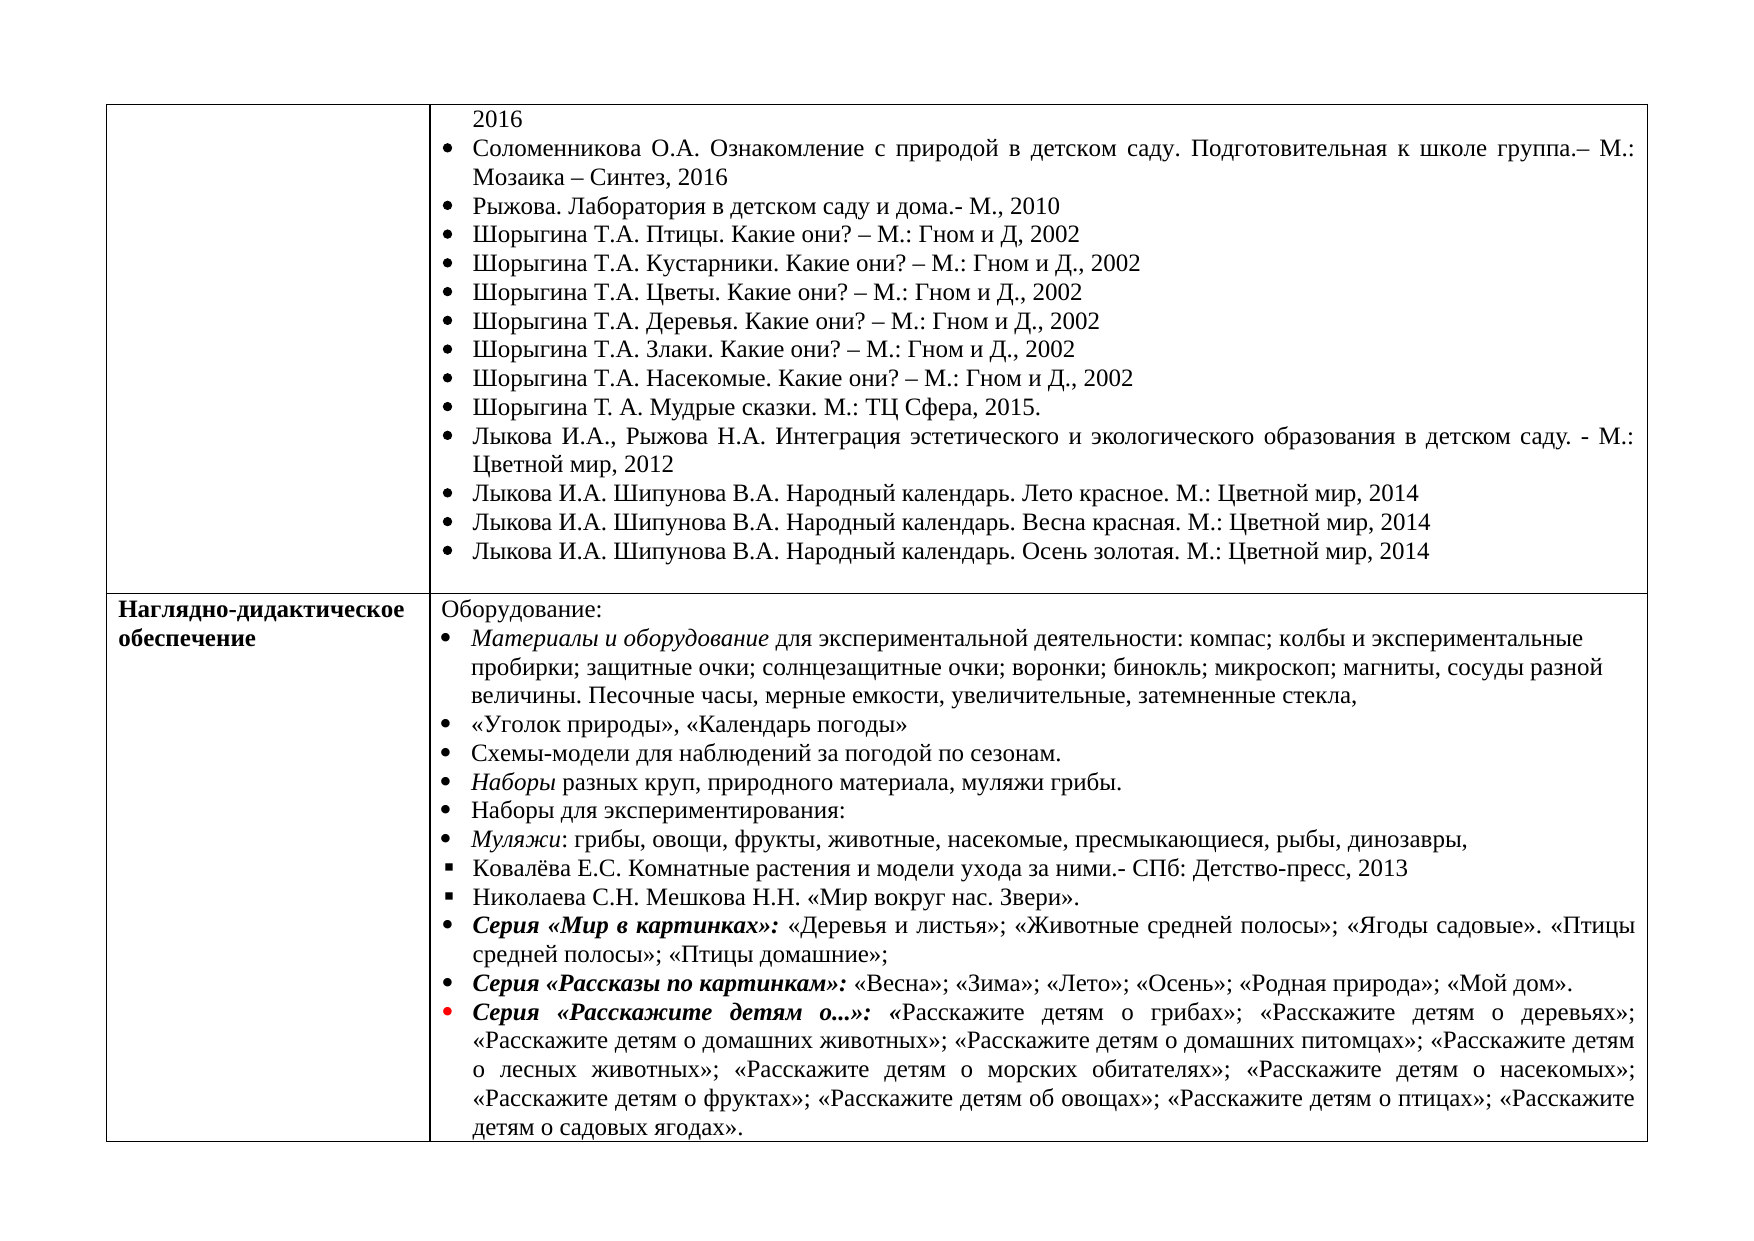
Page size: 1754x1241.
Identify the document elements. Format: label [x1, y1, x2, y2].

table_cell [431, 105, 1647, 593]
table_cell [431, 594, 1647, 1141]
table_cell [107, 594, 429, 1141]
table_cell [107, 105, 429, 593]
